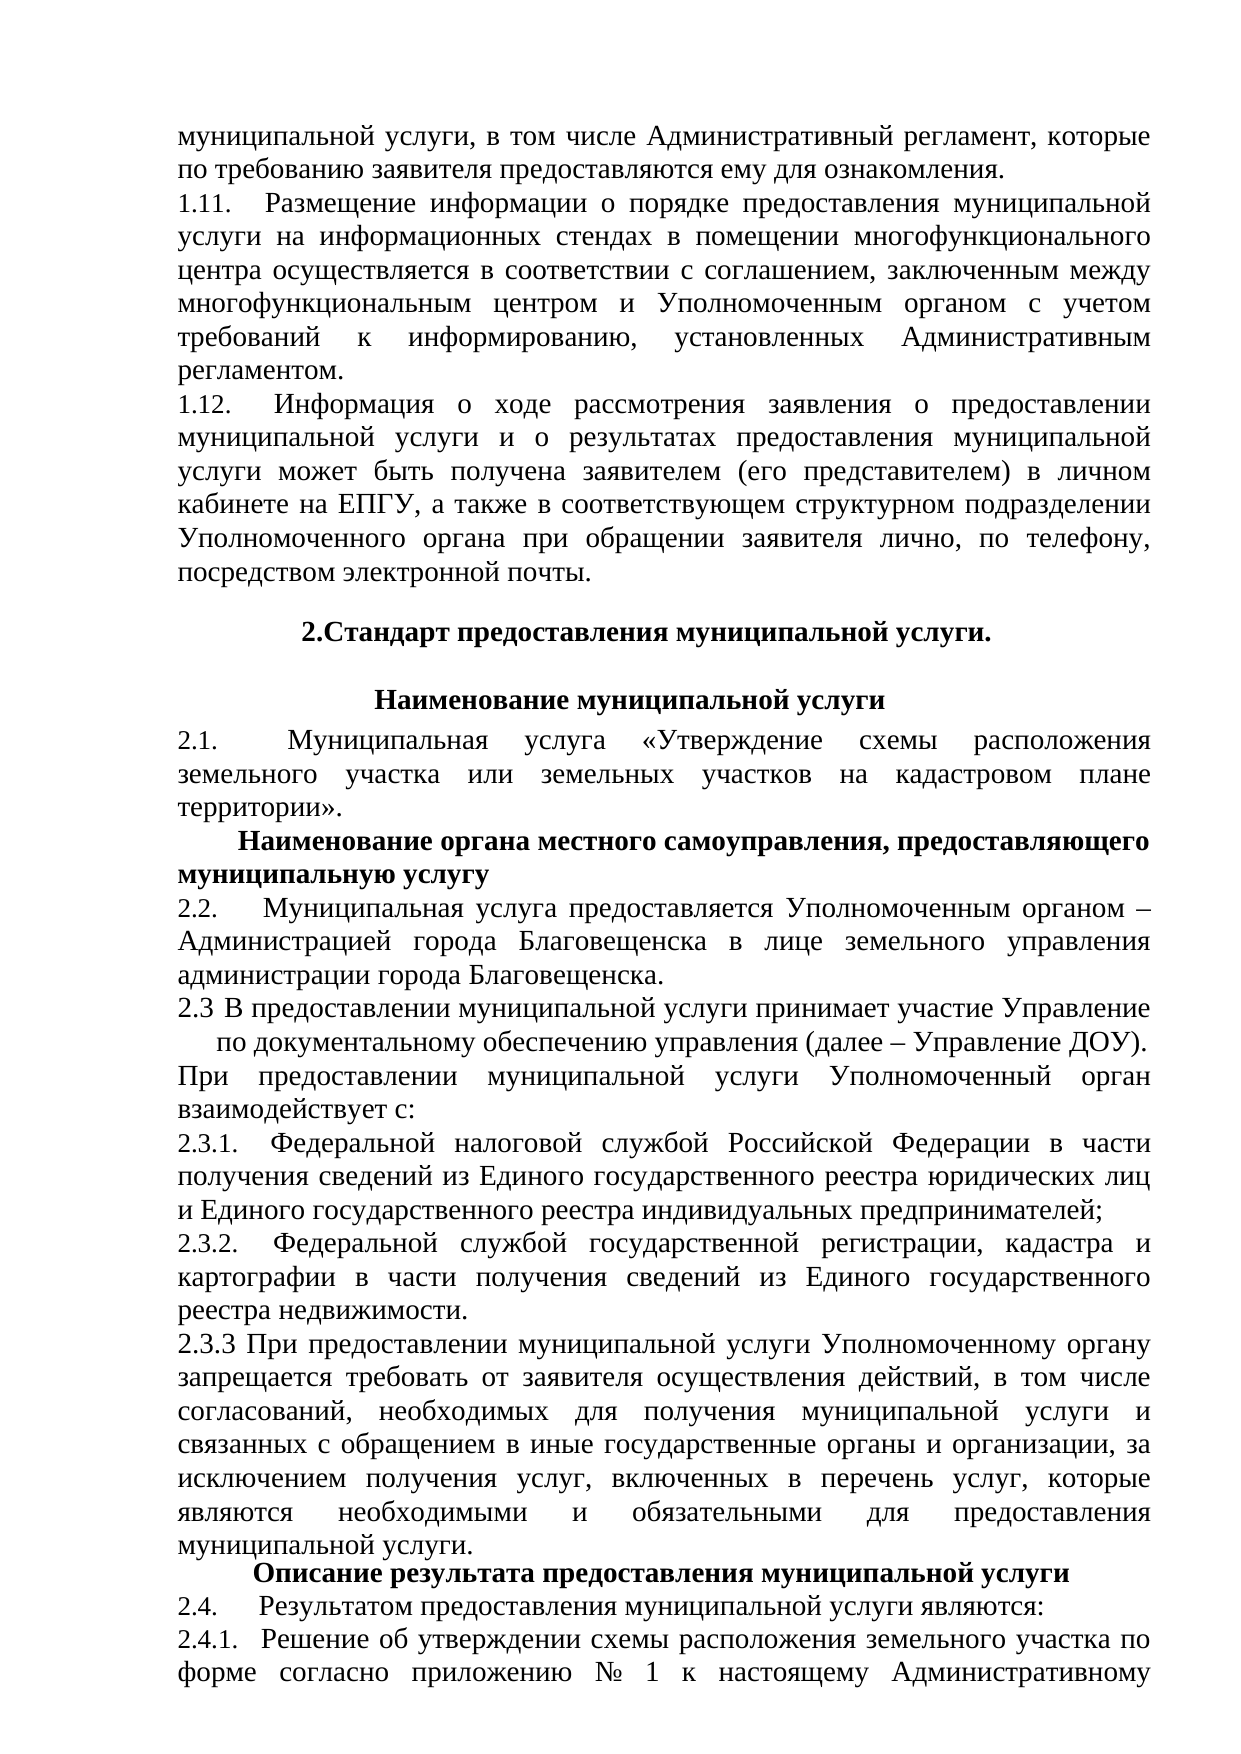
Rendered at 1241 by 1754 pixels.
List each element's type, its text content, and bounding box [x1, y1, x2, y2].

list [177, 1622, 1152, 1688]
list Федеральной службой государственной регистрации, кадастра и картографии в части получения сведений из Единого государственного реестра недвижимости. [177, 1226, 1152, 1326]
text 2.Стандарт предоставления муниципальной услуги. [177, 588, 1152, 655]
list Размещение информации о порядке предоставления муниципальной услуги на информационных стендах в помещении многофункционального центра осуществляется в соответствии с соглашением, заключенным между многофункциональным центром и Уполномоченным органом с учетом требований к информированию, установленных Административным регламентом. [177, 185, 1152, 386]
list В предоставлении муниципальной услуги принимает участие Управление по документальному обеспечению управления (далее – Управление ДОУ). [177, 991, 1152, 1058]
text Наименование органа местного самоуправления, предоставляющего муниципальную услугу [177, 823, 1152, 890]
list Муниципальная услуга предоставляется Уполномоченным органом – Администрацией города Благовещенска в лице земельного управления администрации города Благовещенска. [177, 890, 1152, 991]
text 2.3.3 При предоставлении муниципальной услуги Уполномоченному органу запрещается требовать от заявителя осуществления действий, в том числе согласований, необходимых для получения муниципальной услуги и связанных с обращением в иные государственные органы и организации, за исключением получения услуг, включенных в перечень услуг, которые являются необходимыми и обязательными для предоставления муниципальной услуги. [177, 1326, 1152, 1561]
list Федеральной налоговой службой Российской Федерации в части получения сведений из Единого государственного реестра юридических лиц и Единого государственного реестра индивидуальных предпринимателей; [177, 1125, 1152, 1226]
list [177, 118, 1152, 185]
list Информация о ходе рассмотрения заявления о предоставлении муниципальной услуги и о результатах предоставления муниципальной услуги может быть получена заявителем (его представителем) в личном кабинете на ЕПГУ, а также в соответствующем структурном подразделении Уполномоченного органа при обращении заявителя лично, по телефону, посредством электронной почты. [177, 386, 1152, 588]
list Муниципальная услуга «Утверждение схемы расположения земельного участка или земельных участков на кадастровом плане территории». [177, 723, 1152, 823]
text Наименование муниципальной услуги [177, 655, 1152, 723]
text При предоставлении муниципальной услуги Уполномоченный орган взаимодействует с: [177, 1058, 1152, 1125]
list Результатом предоставления муниципальной услуги являются: [177, 1588, 1152, 1622]
text Описание результата предоставления муниципальной услуги [177, 1561, 1152, 1588]
